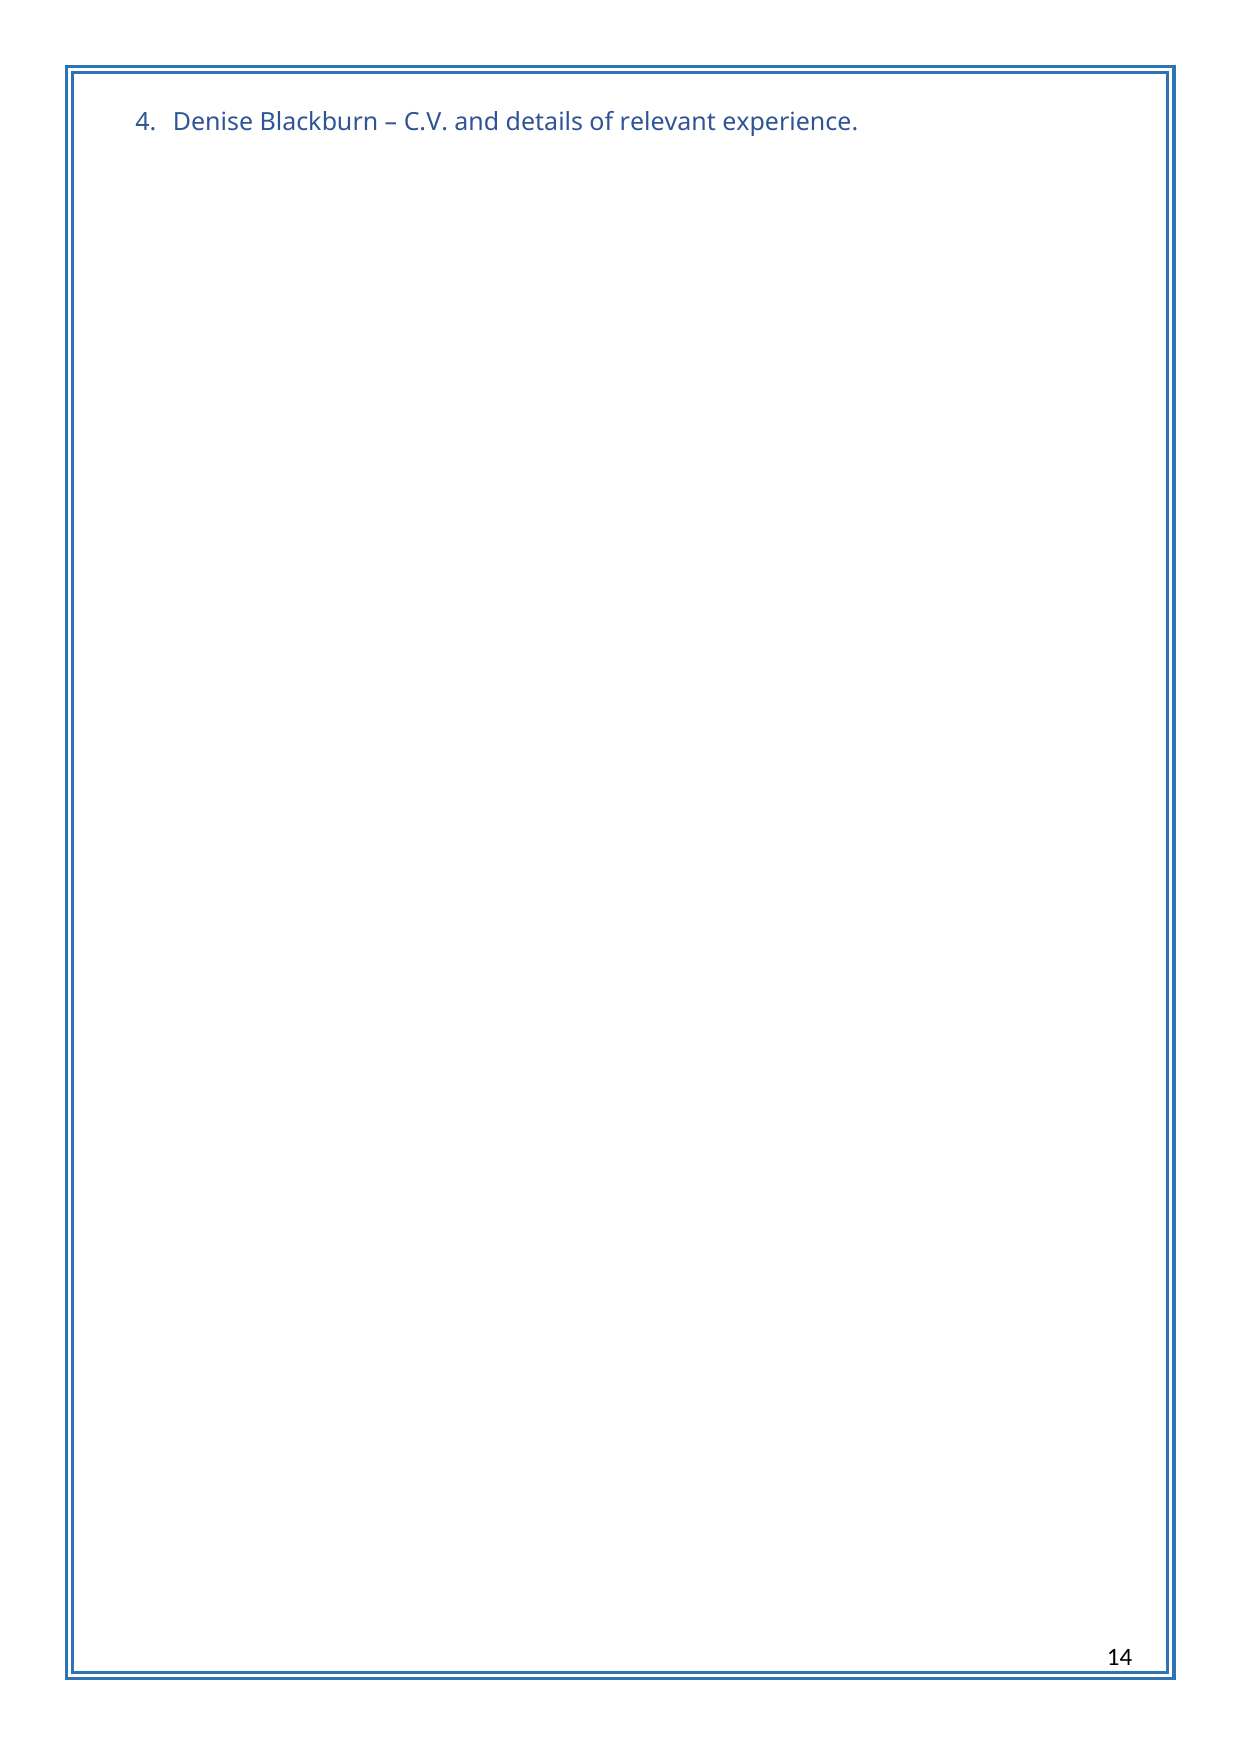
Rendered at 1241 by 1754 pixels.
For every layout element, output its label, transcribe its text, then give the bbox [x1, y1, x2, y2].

list Denise Blackburn – C.V. and details of relevant experience. [135, 103, 1132, 137]
